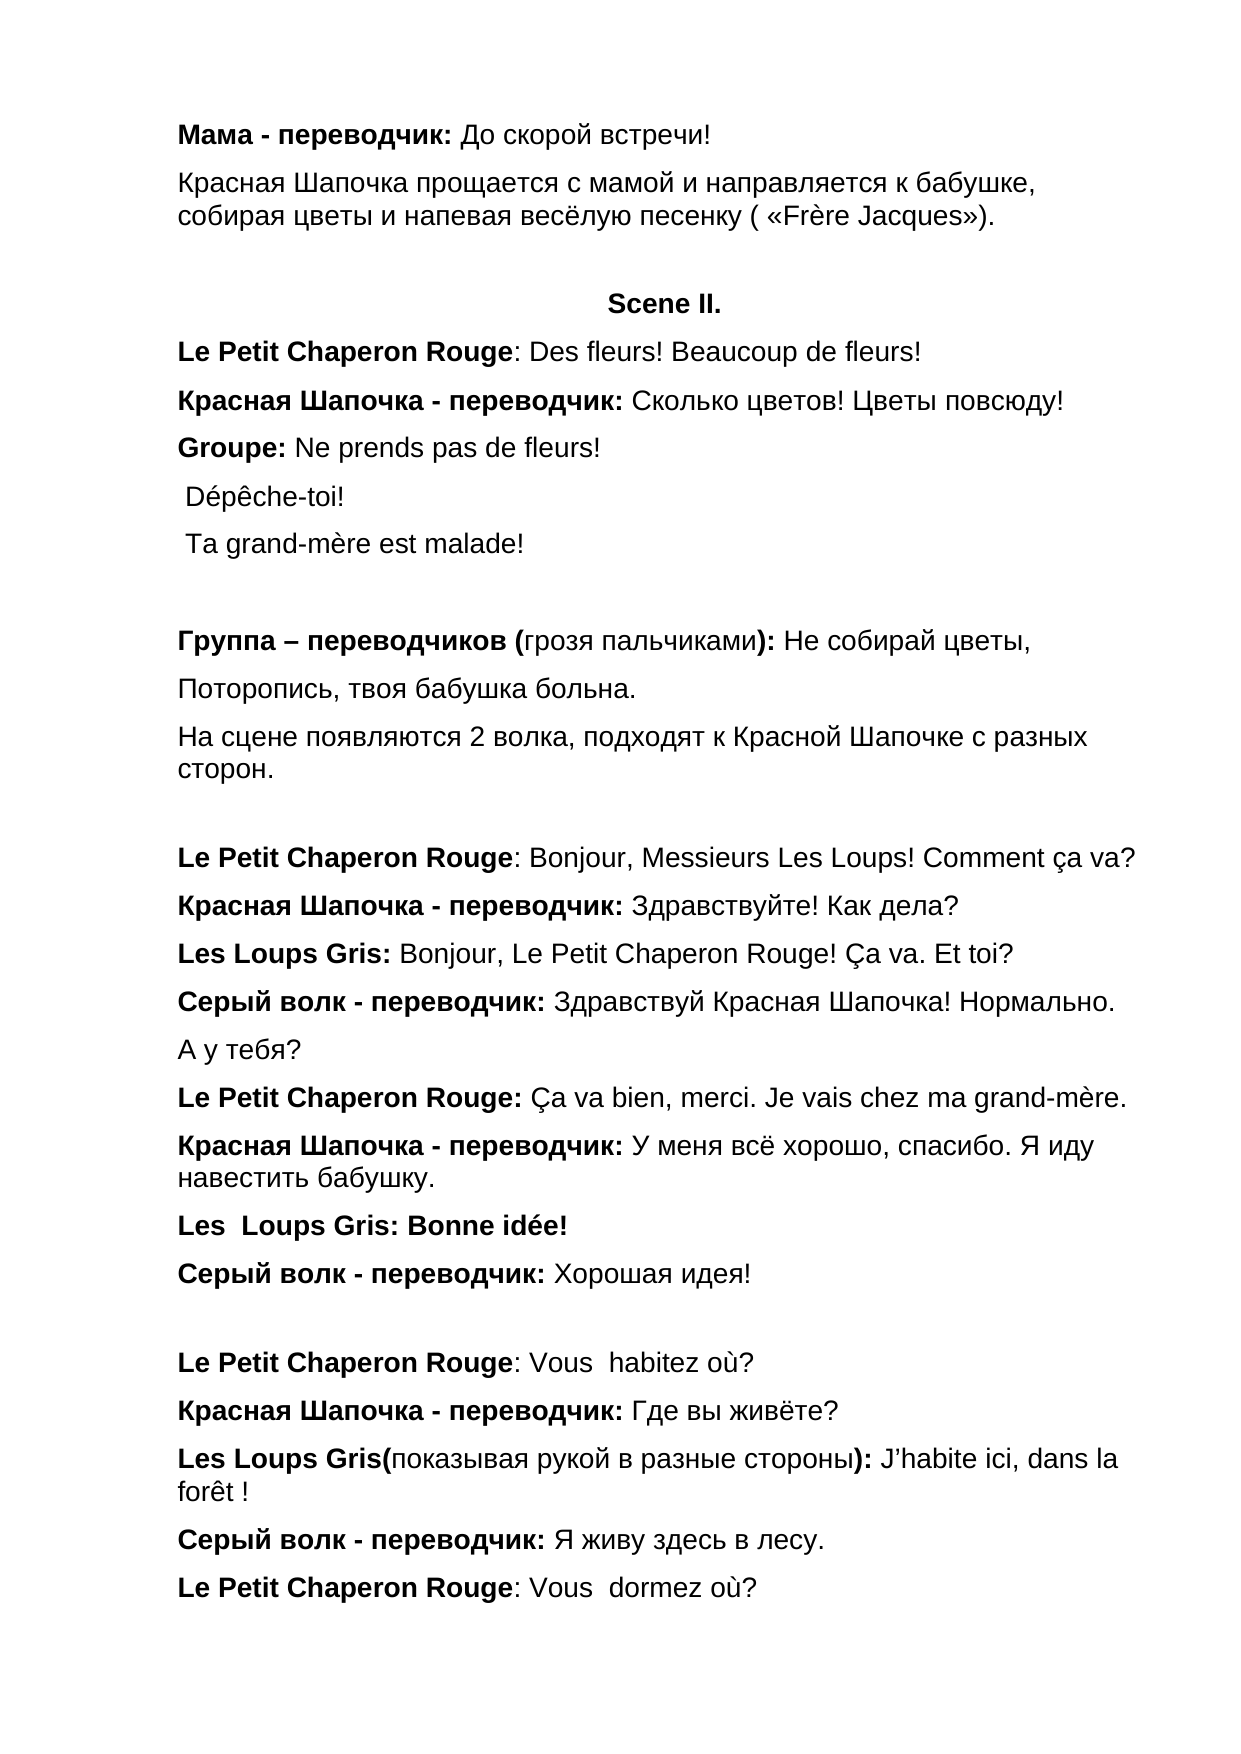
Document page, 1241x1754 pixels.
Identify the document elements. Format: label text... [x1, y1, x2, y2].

text Les Loups Gris(показывая рукой в разные стороны): J’habite ici, dans la forêt ! [177, 1442, 1152, 1507]
text Серый волк - переводчик: Здравствуй Красная Шапочка! Нормально. [177, 985, 1152, 1017]
text Le Petit Chaperon Rouge: Vous habitez où? [177, 1346, 1152, 1379]
text На сцене появляются 2 волка, подходят к Красной Шапочке с разных сторон. [177, 719, 1152, 784]
text Серый волк - переводчик: Хорошая идея! [177, 1257, 1152, 1290]
text Красная Шапочка - переводчик: Где вы живёте? [177, 1394, 1152, 1427]
text Ta grand-mère est malade! [177, 527, 1152, 560]
text Красная Шапочка - переводчик: Здравствуйте! Как дела? [177, 889, 1152, 921]
text Поторопись, твоя бабушка больна. [177, 672, 1152, 704]
text Le Petit Chaperon Rouge: Des fleurs! Beaucoup de fleurs! [177, 335, 1152, 368]
text Серый волк - переводчик: Я живу здесь в лесу. [177, 1523, 1152, 1555]
text Les Loups Gris: Bonjour, Le Petit Chaperon Rouge! Ça va. Et toi? [177, 937, 1152, 969]
text Dépêche-toi! [177, 479, 1152, 512]
text Красная Шапочка - переводчик: Сколько цветов! Цветы повсюду! [177, 383, 1152, 416]
text Le Petit Chaperon Rouge: Vous dormez où? [177, 1571, 1152, 1603]
text Группа – переводчиков (грозя пальчиками): Не собирай цветы, [177, 623, 1152, 656]
text Мама - переводчик: До скорой встречи! [177, 118, 1152, 151]
text Красная Шапочка - переводчик: У меня всё хорошо, спасибо. Я иду навестить бабушку. [177, 1129, 1152, 1194]
text Le Petit Chaperon Rouge: Bonjour, Messieurs Les Loups! Comment ça va? [177, 841, 1152, 873]
text Les Loups Gris: Bonne idée! [177, 1209, 1152, 1242]
text Scene II. [177, 287, 1152, 320]
text А у тебя? [177, 1033, 1152, 1065]
text Красная Шапочка прощается с мамой и направляется к бабушке, собирая цветы и напевая весёлую песенку ( «Frère Jacques»). [177, 166, 1152, 231]
text Le Petit Chaperon Rouge: Ça va bien, merci. Je vais chez ma grand-mère. [177, 1081, 1152, 1113]
text Groupe: Ne prends pas de fleurs! [177, 431, 1152, 464]
